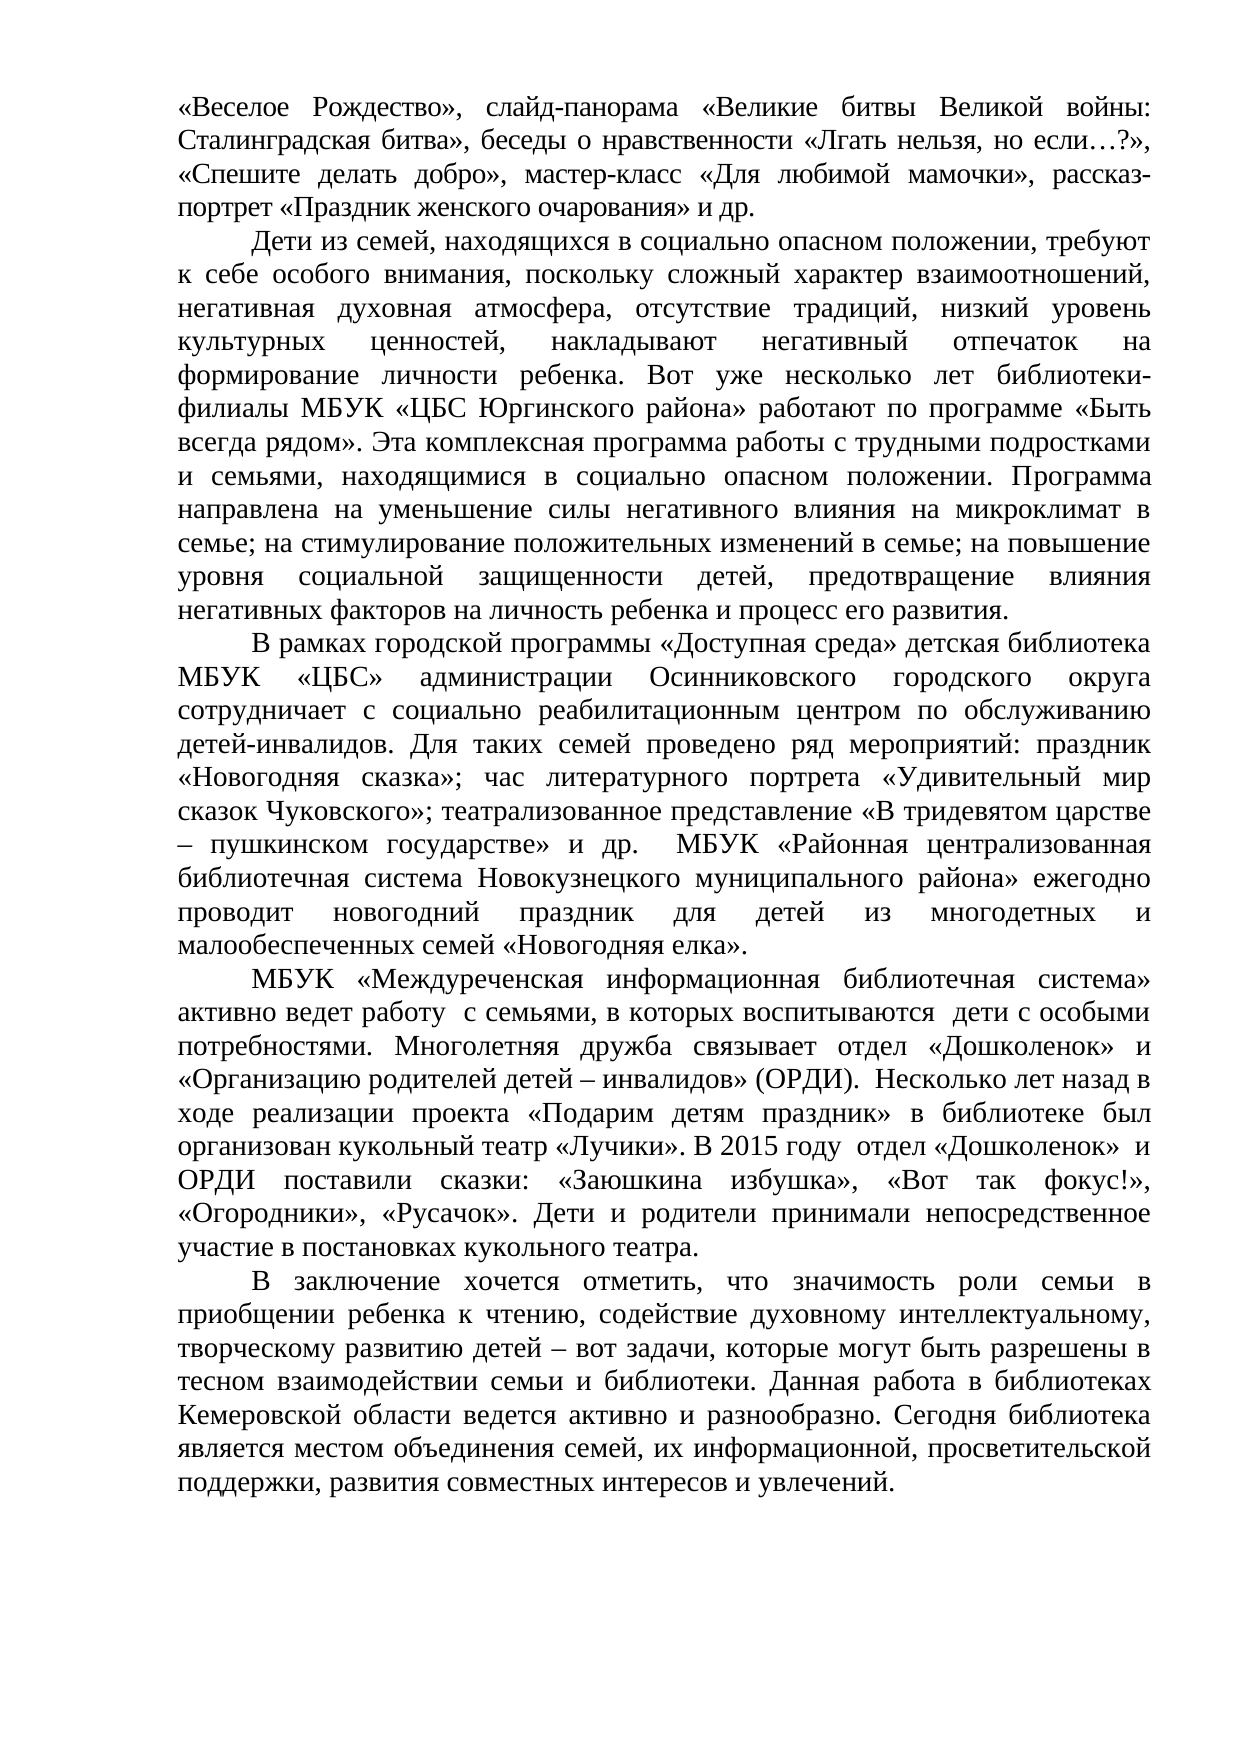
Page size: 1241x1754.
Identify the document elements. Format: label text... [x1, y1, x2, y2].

text В рамках городской программы «Доступная среда» детская библиотека МБУК «ЦБС» администрации Осинниковского городского округа сотрудничает с социально реабилитационным центром по обслуживанию детей-инвалидов. Для таких семей проведено ряд мероприятий: праздник «Новогодняя сказка»; час литературного портрета «Удивительный мир сказок Чуковского»; театрализованное представление «В тридевятом царстве – пушкинском государстве» и др. МБУК «Районная централизованная библиотечная система Новокузнецкого муниципального района» ежегодно проводит новогодний праздник для детей из многодетных и малообеспеченных семей «Новогодняя елка». [177, 625, 1152, 961]
text В заключение хочется отметить, что значимость роли семьи в приобщении ребенка к чтению, содействие духовному интеллектуальному, творческому развитию детей – вот задачи, которые могут быть разрешены в тесном взаимодействии семьи и библиотеки. Данная работа в библиотеках Кемеровской области ведется активно и разнообразно. Сегодня библиотека является местом объединения семей, их информационной, просветительской поддержки, развития совместных интересов и увлечений. [177, 1263, 1152, 1497]
text МБУК «Междуреченская информационная библиотечная система» активно ведет работу с семьями, в которых воспитываются дети с особыми потребностями. Многолетняя дружба связывает отдел «Дошколенок» и «Организацию родителей детей – инвалидов» (ОРДИ). Несколько лет назад в ходе реализации проекта «Подарим детям праздник» в библиотеке был организован кукольный театр «Лучики». В 2015 году отдел «Дошколенок» и ОРДИ поставили сказки: «Заюшкина избушка», «Вот так фокус!», «Огородники», «Русачок». Дети и родители принимали непосредственное участие в постановках кукольного театра. [177, 961, 1152, 1263]
text Дети из семей, находящихся в социально опасном положении, требуют к себе особого внимания, поскольку сложный характер взаимоотношений, негативная духовная атмосфера, отсутствие традиций, низкий уровень культурных ценностей, накладывают негативный отпечаток на формирование личности ребенка. Вот уже несколько лет библиотеки-филиалы МБУК «ЦБС Юргинского района» работают по программе «Быть всегда рядом». Эта комплексная программа работы с трудными подростками и семьями, находящимися в социально опасном положении. Программа направлена на уменьшение силы негативного влияния на микроклимат в семье; на стимулирование положительных изменений в семье; на повышение уровня социальной защищенности детей, предотвращение влияния негативных факторов на личность ребенка и процесс его развития. [177, 223, 1152, 625]
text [177, 89, 1152, 223]
